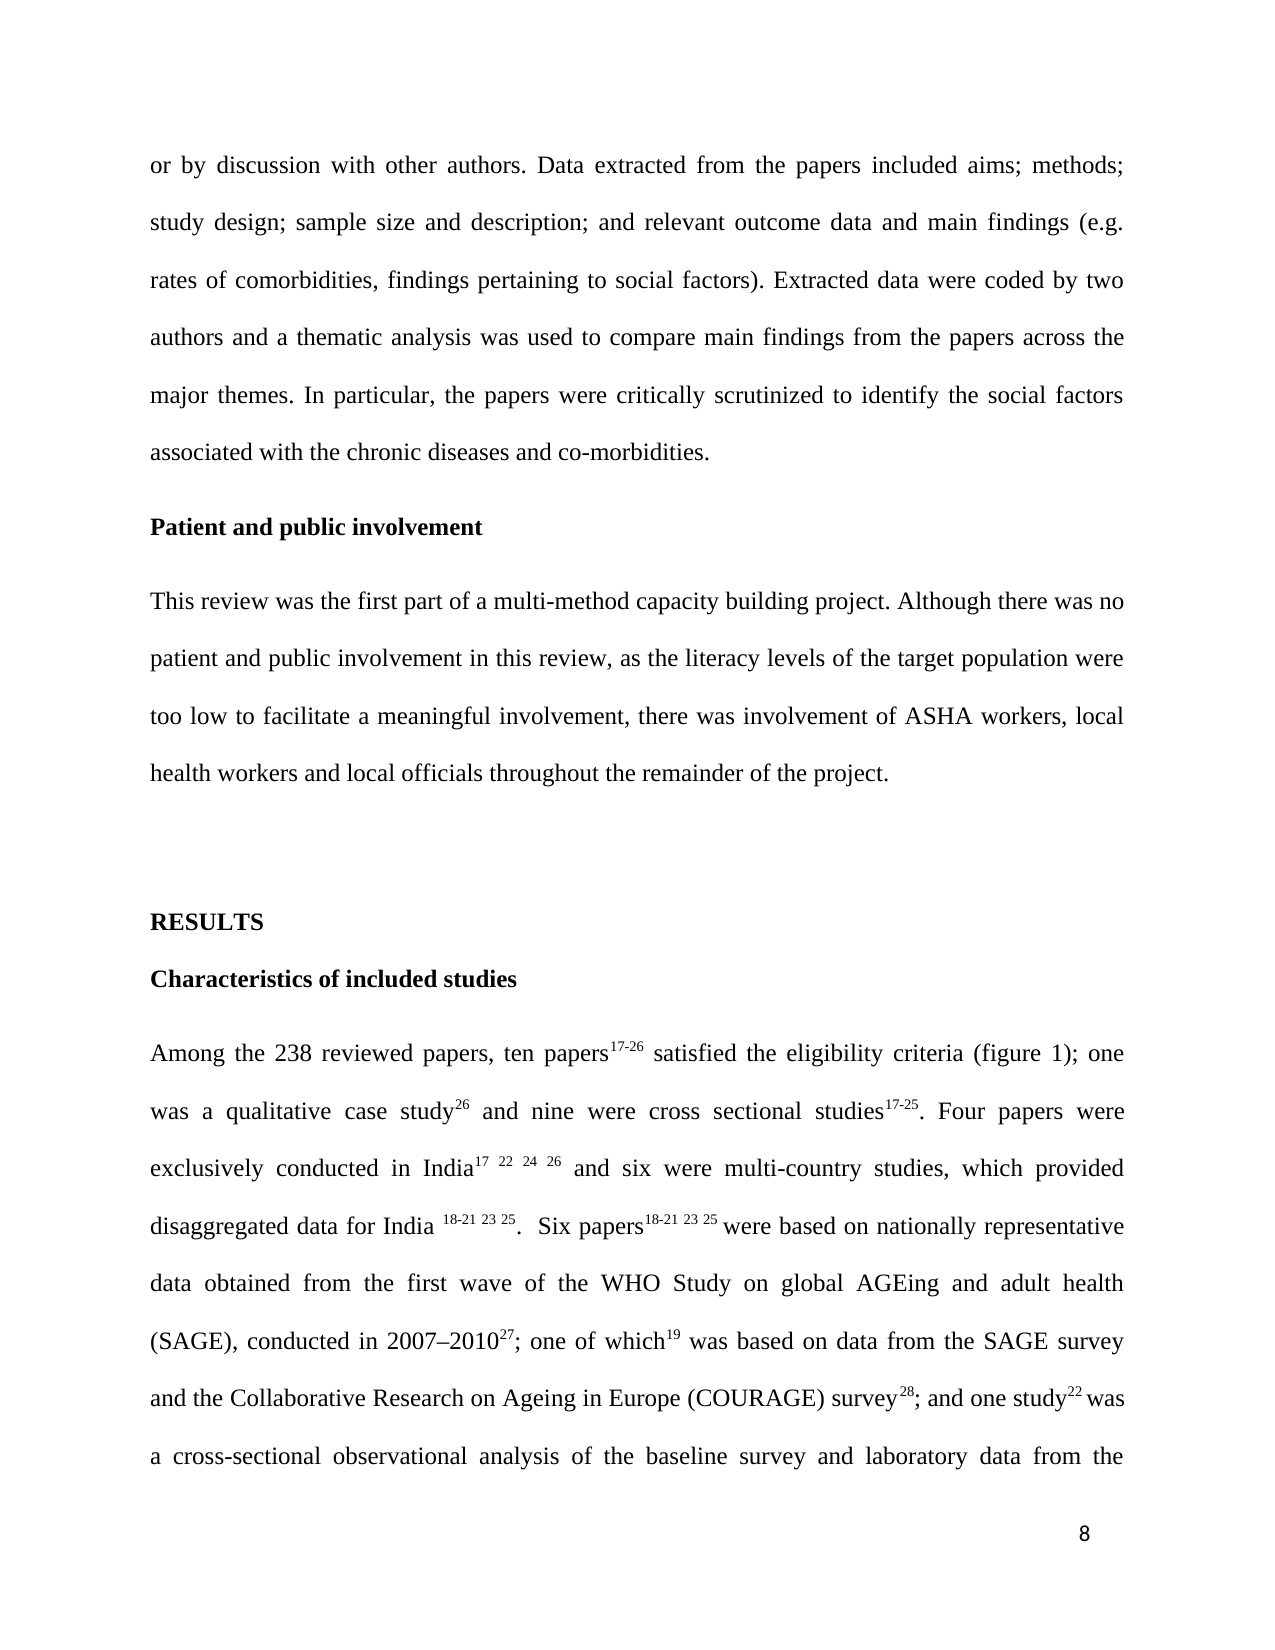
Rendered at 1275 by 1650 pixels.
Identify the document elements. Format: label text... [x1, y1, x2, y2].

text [150, 1038, 1125, 1469]
text Characteristics of included studies [150, 964, 1125, 993]
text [150, 150, 1125, 466]
text Patient and public involvement [150, 512, 1125, 540]
text RESULTS [150, 907, 1125, 935]
text This review was the first part of a multi-method capacity building project. Although there was no patient and public involvement in this review, as the literacy levels of the target population were too low to facilitate a meaningful involvement, there was involvement of ASHA workers, local health workers and local officials throughout the remainder of the project. [150, 586, 1125, 787]
